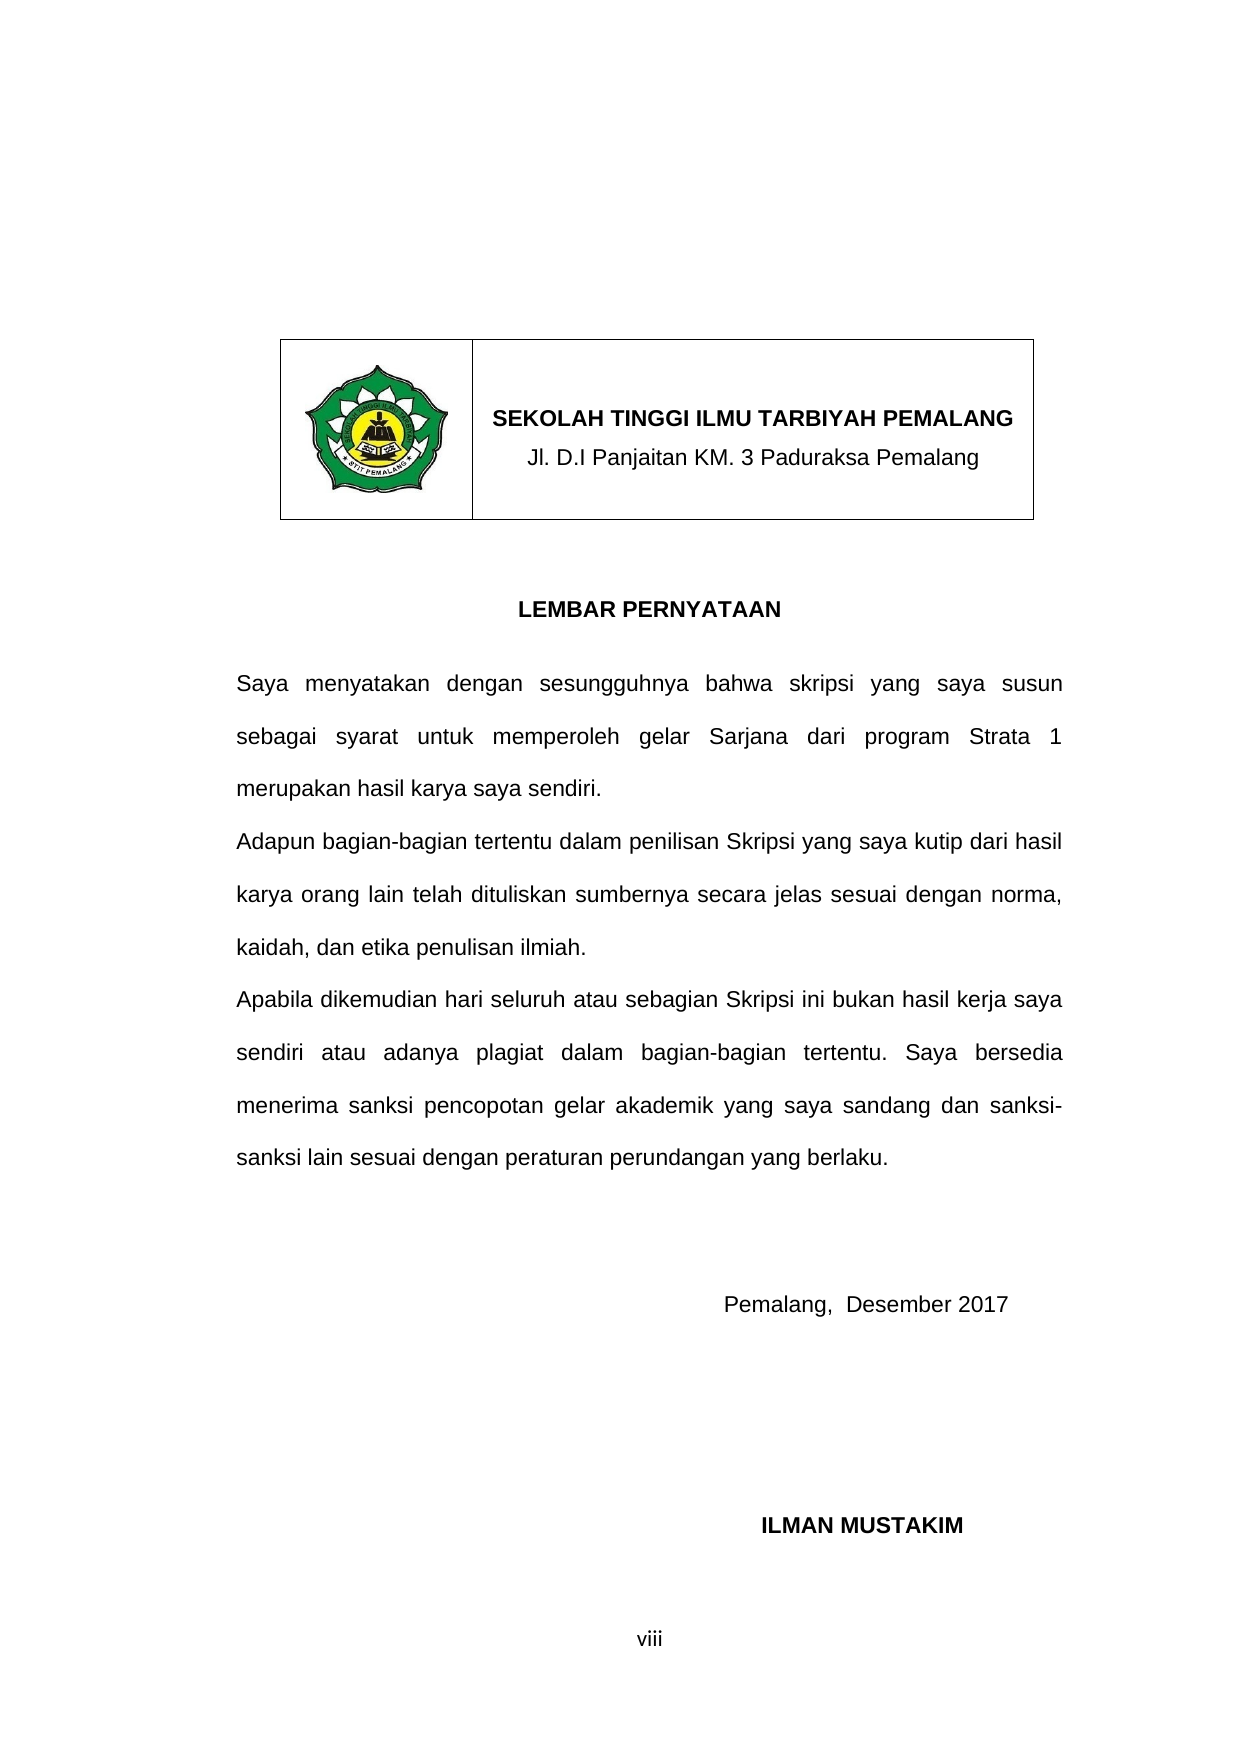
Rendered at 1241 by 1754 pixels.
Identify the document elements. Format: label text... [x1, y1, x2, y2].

text ILMAN MUSTAKIM [686, 1512, 1063, 1538]
text Pemalang, Desember 2017 [723, 1291, 1063, 1318]
picture [305, 365, 448, 493]
table_header [281, 340, 472, 518]
text Apabila dikemudian hari seluruh atau sebagian Skripsi ini bukan hasil kerja saya sendiri atau adanya plagiat dalam bagian-bagian tertentu. Saya bersedia menerima sanksi pencopotan gelar akademik yang saya sandang dan sanksi-sanksi lain sesuai dengan peraturan perundangan yang berlaku. [236, 986, 1063, 1171]
table_header SEKOLAH TINGGI ILMU TARBIYAH PEMALANG Jl. D.I Panjaitan KM. 3 Paduraksa Pemalang [473, 340, 1033, 518]
text Saya menyatakan dengan sesungguhnya bahwa skripsi yang saya susun sebagai syarat untuk memperoleh gelar Sarjana dari program Strata 1 merupakan hasil karya saya sendiri. [236, 670, 1063, 802]
text Adapun bagian-bagian tertentu dalam penilisan Skripsi yang saya kutip dari hasil karya orang lain telah dituliskan sumbernya secara jelas sesuai dengan norma, kaidah, dan etika penulisan ilmiah. [236, 828, 1063, 960]
text LEMBAR PERNYATAAN [236, 596, 1063, 623]
